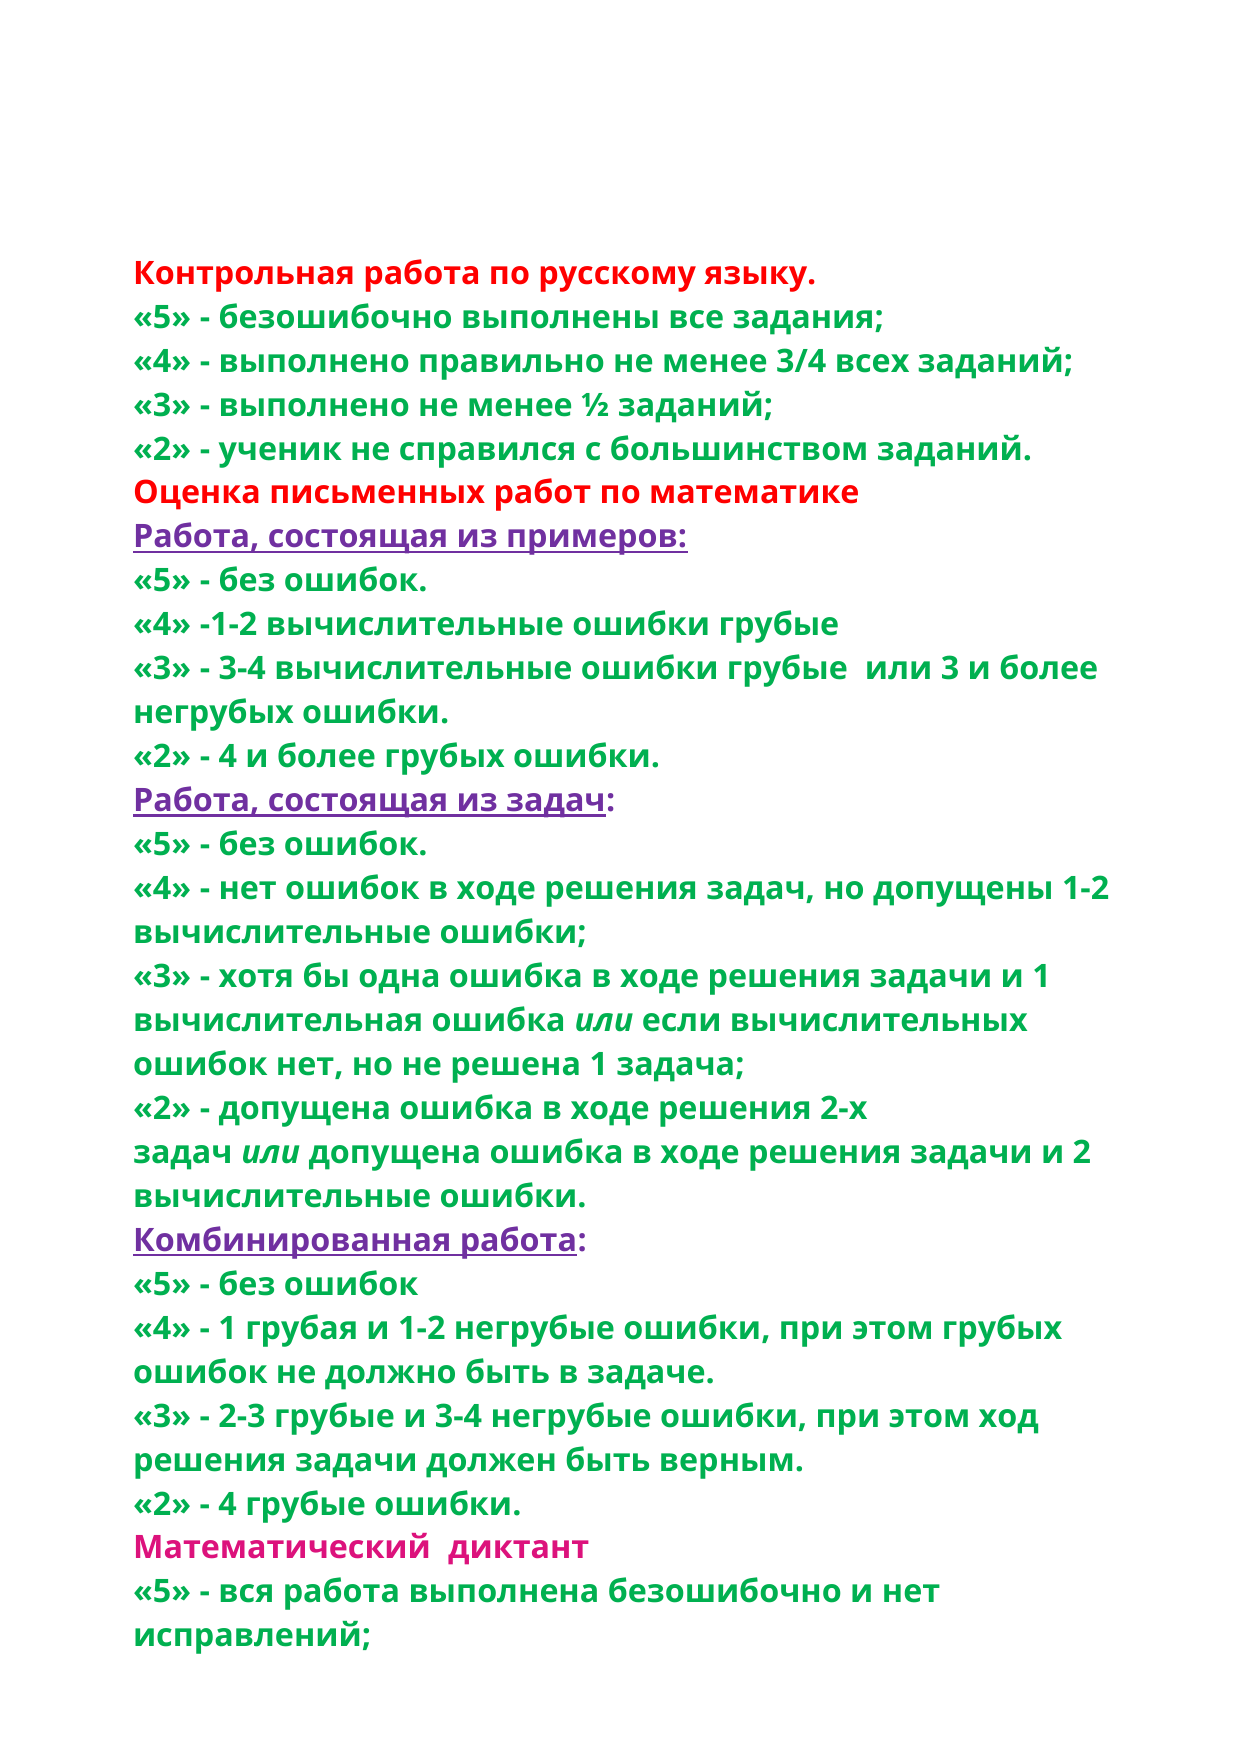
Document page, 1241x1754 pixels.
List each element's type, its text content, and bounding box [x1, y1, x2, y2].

text «4» - 1 грубая и 1-2 негрубые ошибки, при этом грубых ошибок не должно быть в задаче. [133, 1305, 1122, 1393]
text «2» - 4 и более грубых ошибки. [133, 733, 1122, 777]
text «3» - хотя бы одна ошибка в ходе решения задачи и 1 вычислительная ошибка или если вычислительных ошибок нет, но не решена 1 задача; [133, 953, 1122, 1085]
text Работа, состоящая из задач: [133, 777, 1122, 821]
text «2» - допущена ошибка в ходе решения 2-х задач или допущена ошибка в ходе решения задачи и 2 вычислительные ошибки. [133, 1085, 1122, 1217]
text «5» - без ошибок [133, 1261, 1122, 1305]
text «5» - без ошибок. [133, 557, 1122, 601]
text Комбинированная работа: [133, 1217, 1122, 1261]
text Оценка письменных работ по математике [133, 469, 1122, 513]
text Контрольная работа по русскому языку. [133, 250, 1122, 294]
text «2» - 4 грубые ошибки. [133, 1481, 1122, 1524]
text «4» - нет ошибок в ходе решения задач, но допущены 1-2 вычислительные ошибки; [133, 865, 1122, 953]
text «3» - 3-4 вычислительные ошибки грубые или 3 и более негрубых ошибки. [133, 645, 1122, 733]
text «4» -1-2 вычислительные ошибки грубые [133, 601, 1122, 645]
text «3» - 2-3 грубые и 3-4 негрубые ошибки, при этом ход решения задачи должен быть верным. [133, 1393, 1122, 1481]
text Работа, состоящая из примеров: [133, 513, 1122, 557]
text Математический диктант [133, 1524, 1122, 1568]
text «5» - безошибочно выполнены все задания; [133, 294, 1122, 338]
text «2» - ученик не справился с большинством заданий. [133, 426, 1122, 469]
text «4» - выполнено правильно не менее 3/4 всех заданий; [133, 338, 1122, 382]
text «5» - без ошибок. [133, 821, 1122, 865]
text «5» - вся работа выполнена безошибочно и нет исправлений; [133, 1568, 1122, 1656]
text «3» - выполнено не менее ½ заданий; [133, 382, 1122, 426]
